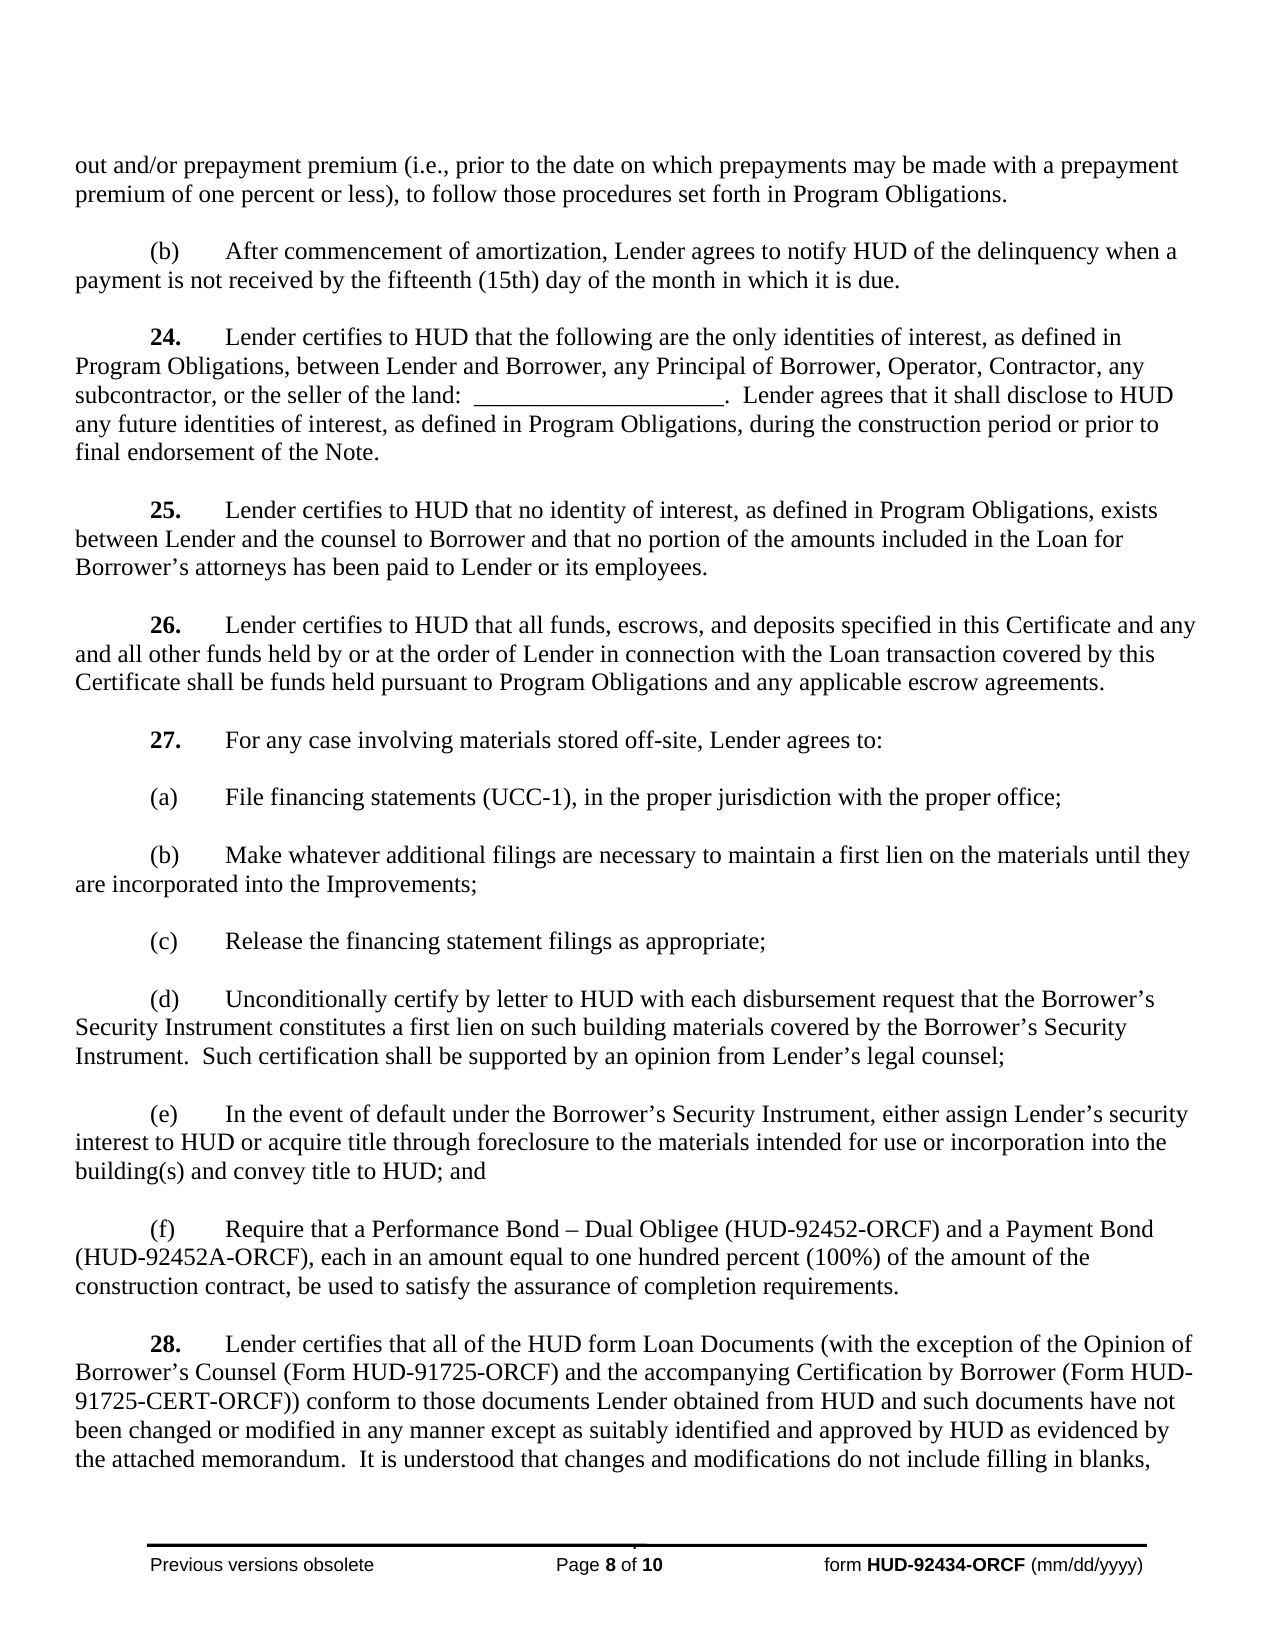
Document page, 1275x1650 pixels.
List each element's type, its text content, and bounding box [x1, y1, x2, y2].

list Unconditionally certify by letter to HUD with each disbursement request that the Borrower’s Security Instrument constitutes a first lien on such building materials covered by the Borrower’s Security Instrument. Such certification shall be supported by an opinion from Lender’s legal counsel; [75, 984, 1200, 1070]
list For any case involving materials stored off-site, Lender agrees to: [75, 725, 1200, 754]
list Release the financing statement filings as appropriate; [75, 926, 1200, 955]
list File financing statements (UCC-1), in the proper jurisdiction with the proper office; [75, 782, 1200, 811]
list After commencement of amortization, Lender agrees to notify HUD of the delinquency when a payment is not received by the fifteenth (15th) day of the month in which it is due. [75, 236, 1200, 322]
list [75, 150, 1200, 207]
list Lender certifies to HUD that the following are the only identities of interest, as defined in Program Obligations, between Lender and Borrower, any Principal of Borrower, Operator, Contractor, any subcontractor, or the seller of the land: ____________________. Lender agrees that it shall disclose to HUD any future identities of interest, as defined in Program Obligations, during the construction period or prior to final endorsement of the Note. [75, 322, 1200, 466]
list In the event of default under the Borrower’s Security Instrument, either assign Lender’s security interest to HUD or acquire title through foreclosure to the materials intended for use or incorporation into the building(s) and convey title to HUD; and [75, 1099, 1200, 1185]
list Lender certifies to HUD that all funds, escrows, and deposits specified in this Certificate and any and all other funds held by or at the order of Lender in connection with the Loan transaction covered by this Certificate shall be funds held pursuant to Program Obligations and any applicable escrow agreements. [75, 610, 1200, 696]
list Make whatever additional filings are necessary to maintain a first lien on the materials until they are incorporated into the Improvements; [75, 840, 1200, 897]
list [75, 1329, 1200, 1472]
list Require that a Performance Bond – Dual Obligee (HUD-92452-ORCF) and a Payment Bond (HUD-92452A-ORCF), each in an amount equal to one hundred percent (100%) of the amount of the construction contract, be used to satisfy the assurance of completion requirements. [75, 1214, 1200, 1300]
list Lender certifies to HUD that no identity of interest, as defined in Program Obligations, exists between Lender and the counsel to Borrower and that no portion of the amounts included in the Loan for Borrower’s attorneys has been paid to Lender or its employees. [75, 495, 1200, 581]
